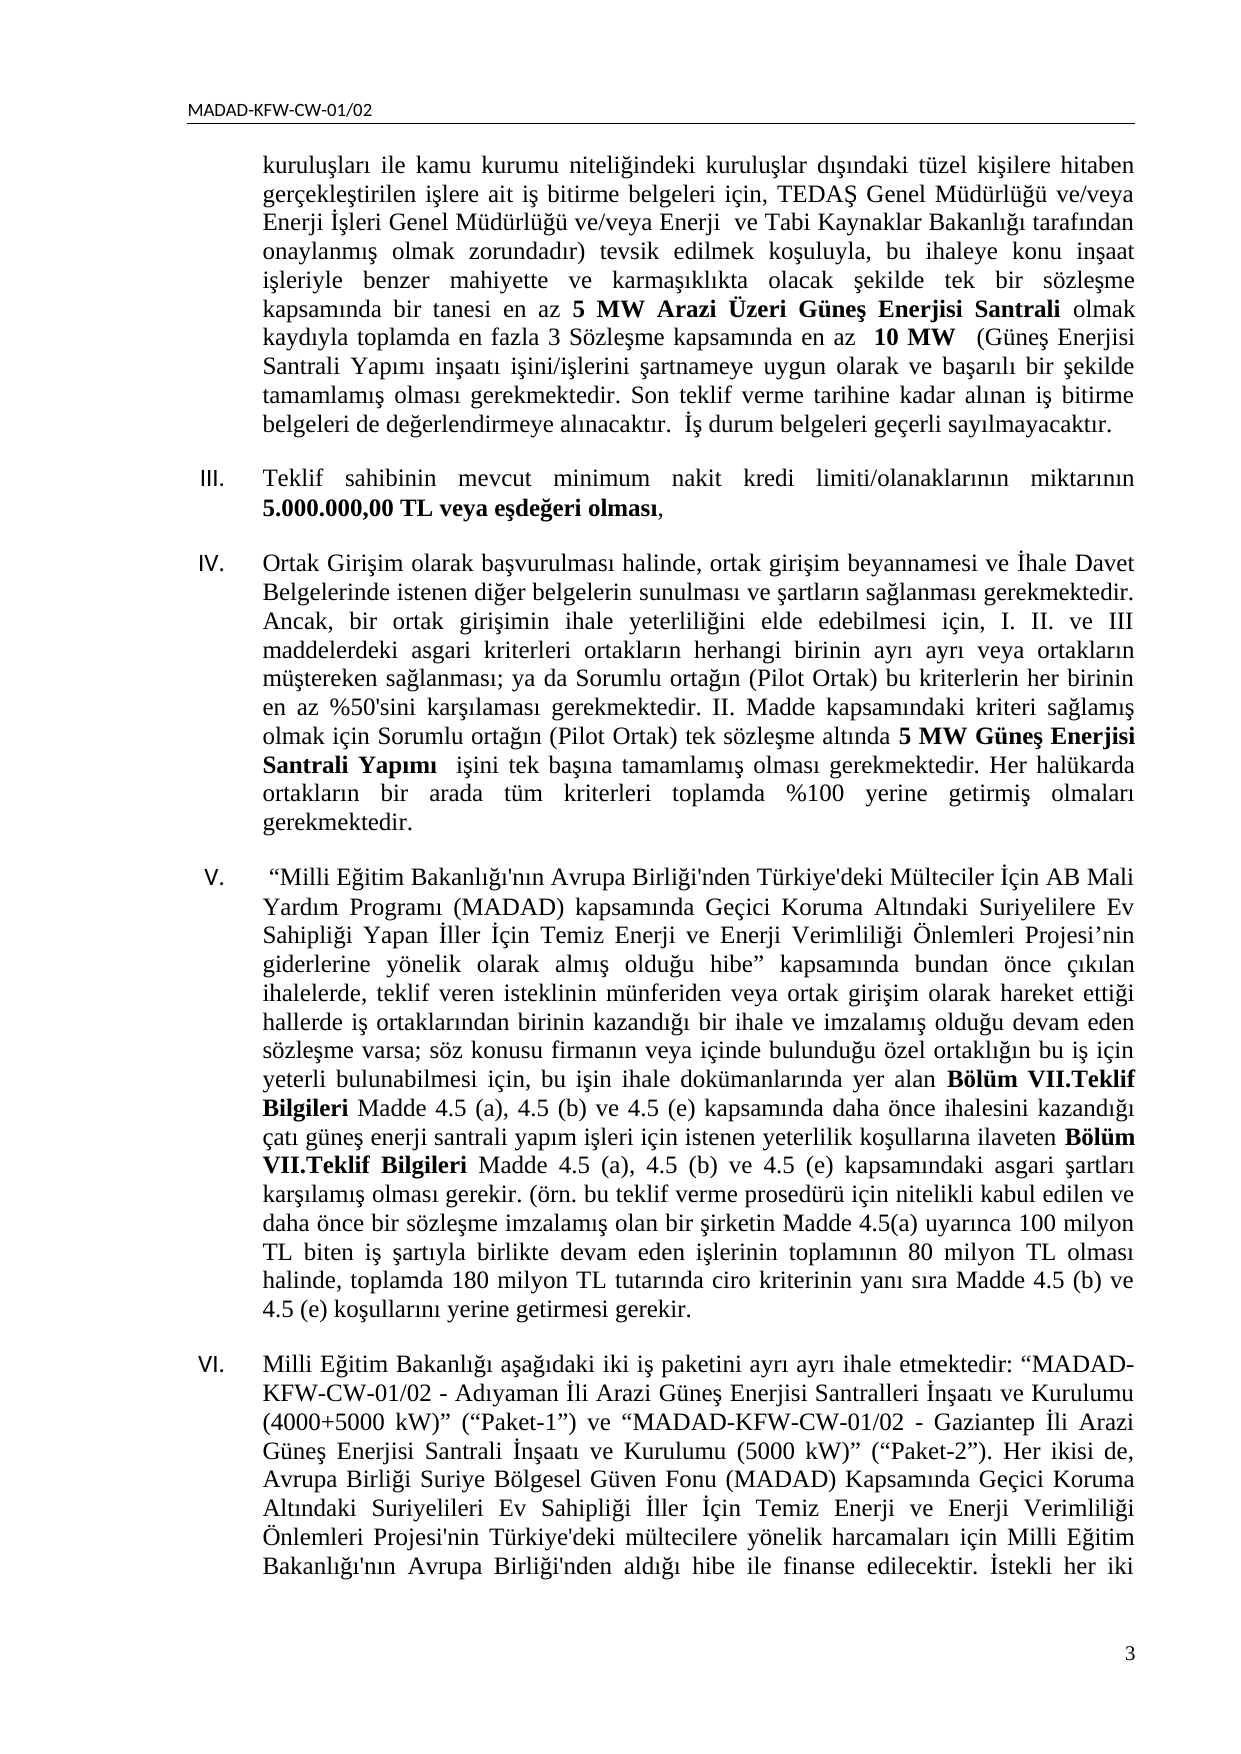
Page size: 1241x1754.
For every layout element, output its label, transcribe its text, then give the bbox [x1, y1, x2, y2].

list Teklif sahibinin mevcut minimum nakit kredi limiti/olanaklarının miktarının 5.000.000,00 TL veya eşdeğeri olması, [225, 462, 1135, 522]
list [225, 1348, 1135, 1579]
list “Milli Eğitim Bakanlığı'nın Avrupa Birliği'nden Türkiye'deki Mülteciler İçin AB Mali Yardım Programı (MADAD) kapsamında Geçici Koruma Altındaki Suriyelilere Ev Sahipliği Yapan İller İçin Temiz Enerji ve Enerji Verimliliği Önlemleri Projesi’nin giderlerine yönelik olarak almış olduğu hibe” kapsamında bundan önce çıkılan ihalelerde, teklif veren isteklinin münferiden veya ortak girişim olarak hareket ettiği hallerde iş ortaklarından birinin kazandığı bir ihale ve imzalamış olduğu devam eden sözleşme varsa; söz konusu firmanın veya içinde bulunduğu özel ortaklığın bu iş için yeterli bulunabilmesi için, bu işin ihale dokümanlarında yer alan Bölüm VII.Teklif Bilgileri Madde 4.5 (a), 4.5 (b) ve 4.5 (e) kapsamında daha önce ihalesini kazandığı çatı güneş enerji santrali yapım işleri için istenen yeterlilik koşullarına ilaveten Bölüm VII.Teklif Bilgileri Madde 4.5 (a), 4.5 (b) ve 4.5 (e) kapsamındaki asgari şartları karşılamış olması gerekir. (örn. bu teklif verme prosedürü için nitelikli kabul edilen ve daha önce bir sözleşme imzalamış olan bir şirketin Madde 4.5(a) uyarınca 100 milyon TL biten iş şartıyla birlikte devam eden işlerinin toplamının 80 milyon TL olması halinde, toplamda 180 milyon TL tutarında ciro kriterinin yanı sıra Madde 4.5 (b) ve 4.5 (e) koşullarını yerine getirmesi gerekir. [225, 861, 1135, 1323]
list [225, 150, 1135, 437]
list Ortak Girişim olarak başvurulması halinde, ortak girişim beyannamesi ve İhale Davet Belgelerinde istenen diğer belgelerin sunulması ve şartların sağlanması gerekmektedir. Ancak, bir ortak girişimin ihale yeterliliğini elde edebilmesi için, I. II. ve III maddelerdeki asgari kriterleri ortakların herhangi birinin ayrı ayrı veya ortakların müştereken sağlanması; ya da Sorumlu ortağın (Pilot Ortak) bu kriterlerin her birinin en az %50'sini karşılaması gerekmektedir. II. Madde kapsamındaki kriteri sağlamış olmak için Sorumlu ortağın (Pilot Ortak) tek sözleşme altında 5 MW Güneş Enerjisi Santrali Yapımı işini tek başına tamamlamış olması gerekmektedir. Her halükarda ortakların bir arada tüm kriterleri toplamda %100 yerine getirmiş olmaları gerekmektedir. [225, 547, 1135, 836]
